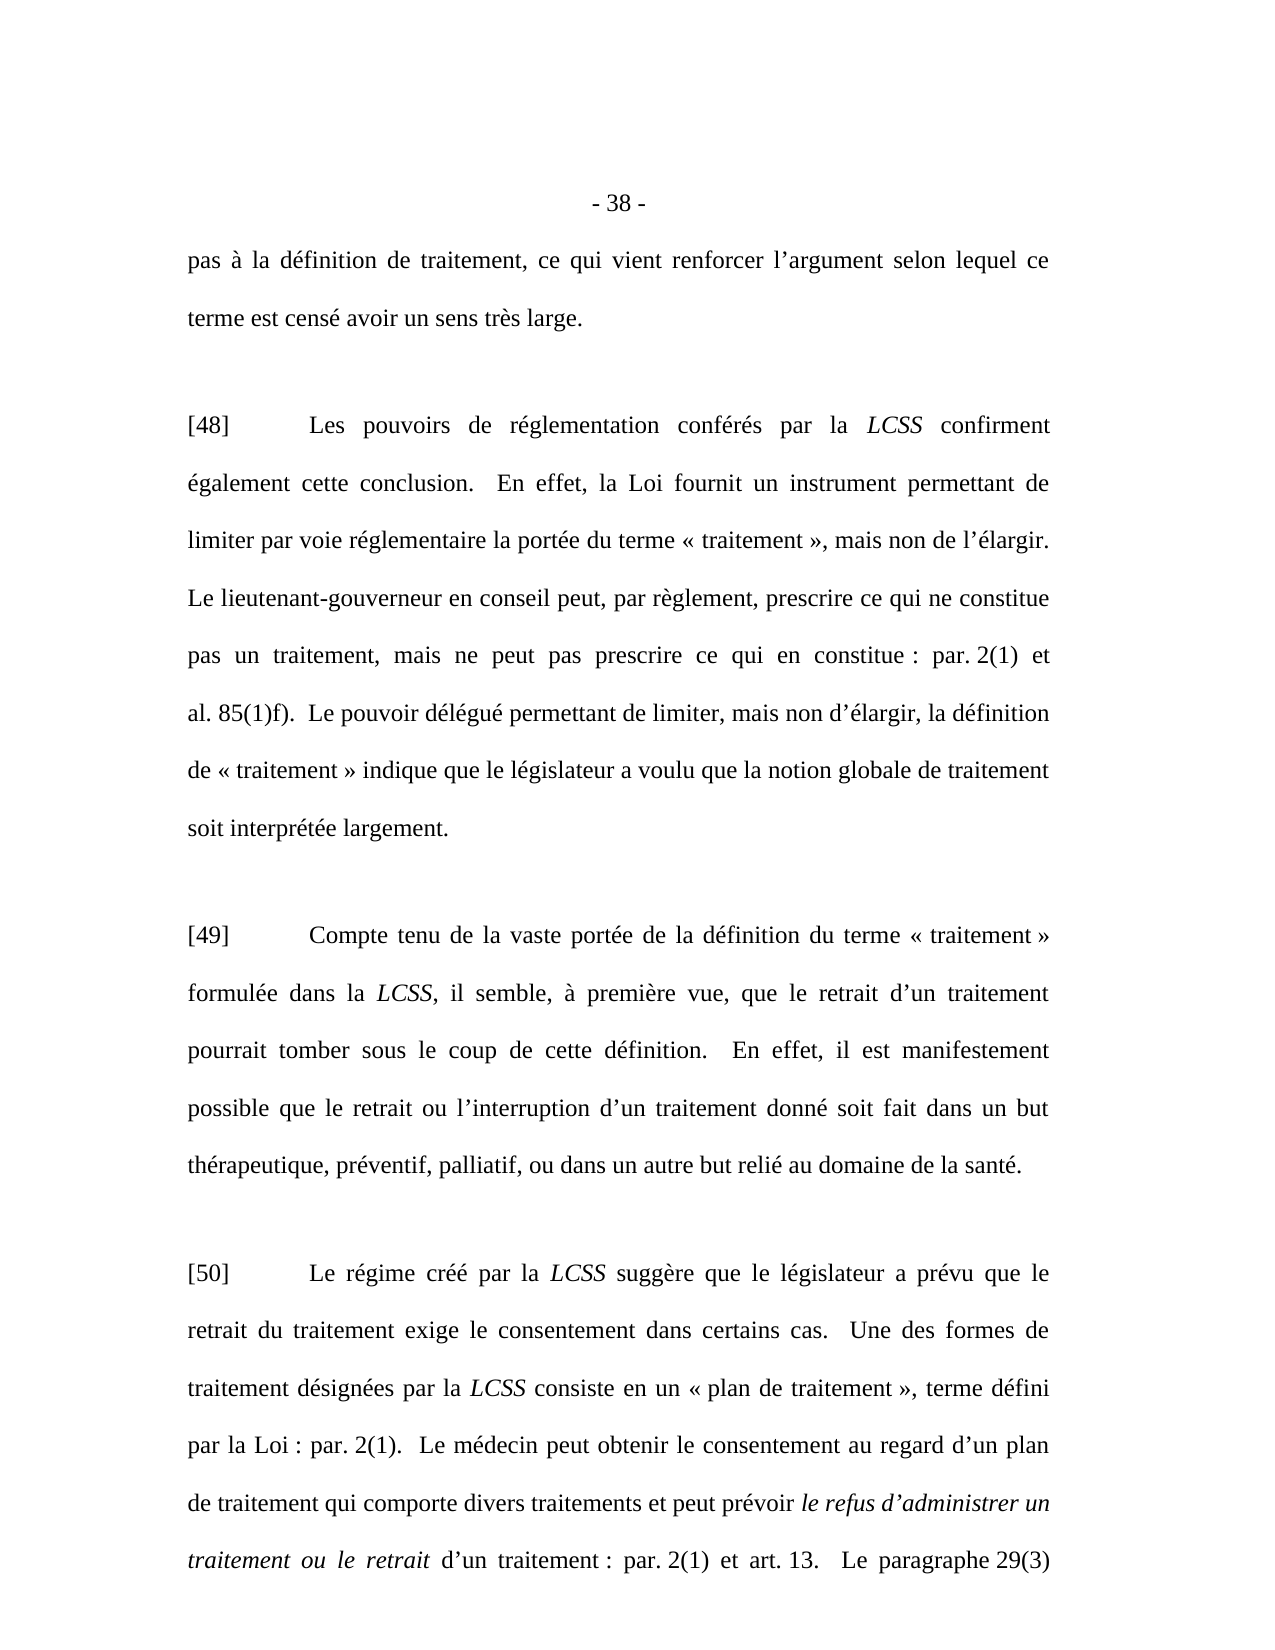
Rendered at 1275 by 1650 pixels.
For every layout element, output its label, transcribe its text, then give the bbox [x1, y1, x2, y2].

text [187, 245, 1050, 331]
text Les pouvoirs de réglementation conférés par la LCSS confirment également cette conclusion. En effet, la Loi fournit un instrument permettant de limiter par voie réglementaire la portée du terme « traitement », mais non de l’élargir. Le lieutenant-gouverneur en conseil peut, par règlement, prescrire ce qui ne constitue pas un traitement, mais ne peut pas prescrire ce qui en constitue : par. 2(1) et al. 85(1)f). Le pouvoir délégué permettant de limiter, mais non d’élargir, la définition de « traitement » indique que le législateur a voulu que la notion globale de traitement soit interprétée largement. [187, 410, 1050, 841]
text Compte tenu de la vaste portée de la définition du terme « traitement » formulée dans la LCSS, il semble, à première vue, que le retrait d’un traitement pourrait tomber sous le coup de cette définition. En effet, il est manifestement possible que le retrait ou l’interruption d’un traitement donné soit fait dans un but thérapeutique, préventif, palliatif, ou dans un autre but relié au domaine de la santé. [187, 920, 1050, 1179]
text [187, 1258, 1050, 1574]
